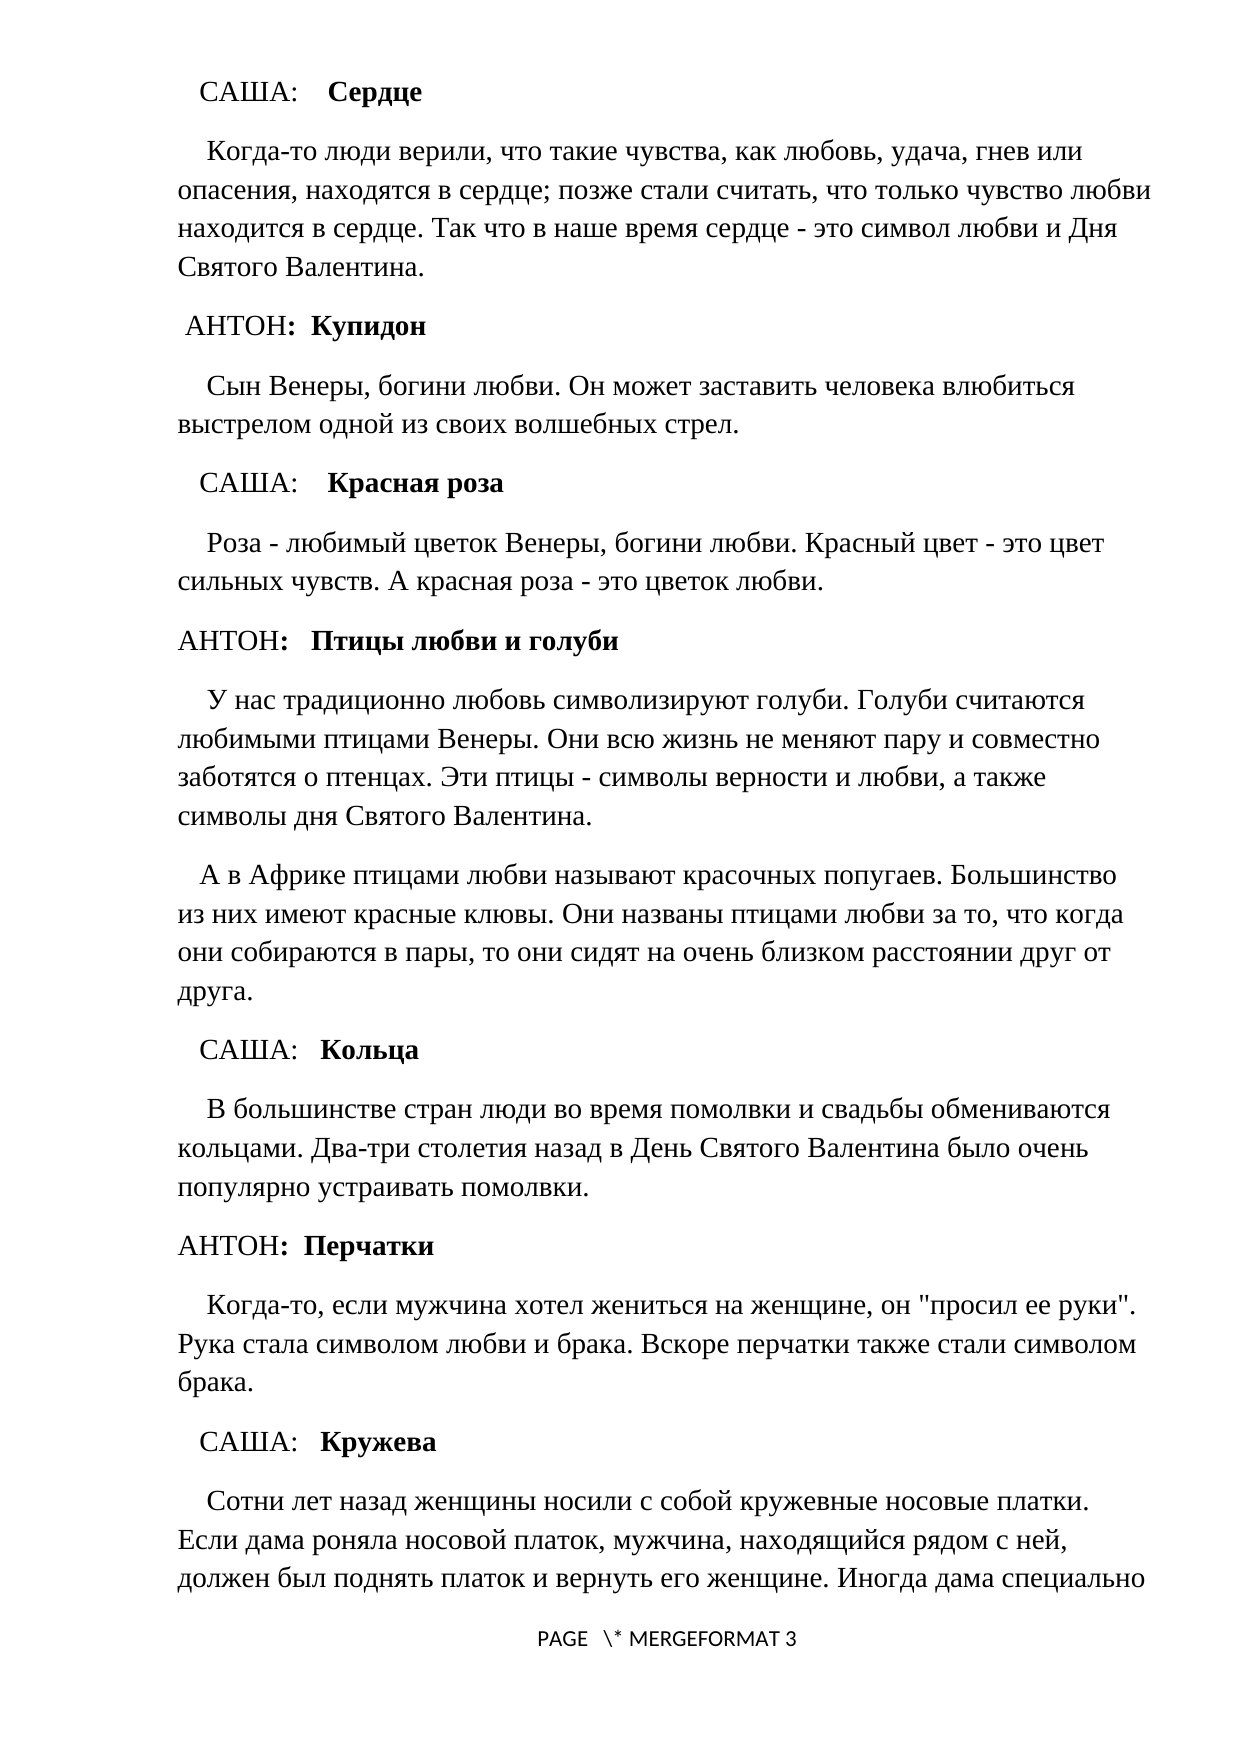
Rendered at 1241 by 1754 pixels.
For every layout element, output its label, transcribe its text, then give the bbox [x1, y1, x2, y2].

text САША: Кольца [177, 1032, 1152, 1066]
text САША: Сердце [177, 74, 1152, 107]
text Когда-то, если мужчина хотел жениться на женщине, он "просил ее руки". Рука стала символом любви и брака. Вскоре перчатки также стали символом брака. [177, 1287, 1152, 1398]
text У нас традиционно любовь символизируют голуби. Голуби считаются любимыми птицами Венеры. Они всю жизнь не меняют пару и совместно заботятся о птенцах. Эти птицы - символы верности и любви, а также символы дня Святого Валентина. [177, 682, 1152, 831]
text АНТОН: Купидон [177, 308, 1152, 342]
text В большинстве стран люди во время помолвки и свадьбы обмениваются кольцами. Два-три столетия назад в День Святого Валентина было очень популярно устраивать помолвки. [177, 1092, 1152, 1202]
text САША: Кружева [177, 1424, 1152, 1457]
text АНТОН: Перчатки [177, 1228, 1152, 1262]
text САША: Красная роза [177, 466, 1152, 499]
text Роза - любимый цветок Венеры, богини любви. Красный цвет - это цвет сильных чувств. А красная роза - это цветок любви. [177, 525, 1152, 597]
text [177, 1483, 1152, 1594]
text Сын Венеры, богини любви. Он может заставить человека влюбиться выстрелом одной из своих волшебных стрел. [177, 368, 1152, 440]
text А в Африке птицами любви называют красочных попугаев. Большинство из них имеют красные клювы. Они названы птицами любви за то, что когда они собираются в пары, то они сидят на очень близком расстоянии друг от друга. [177, 857, 1152, 1006]
text АНТОН: Птицы любви и голуби [177, 623, 1152, 656]
text Когда-то люди верили, что такие чувства, как любовь, удача, гнев или опасения, находятся в сердце; позже стали считать, что только чувство любви находится в сердце. Так что в наше время сердце - это символ любви и Дня Святого Валентина. [177, 133, 1152, 282]
